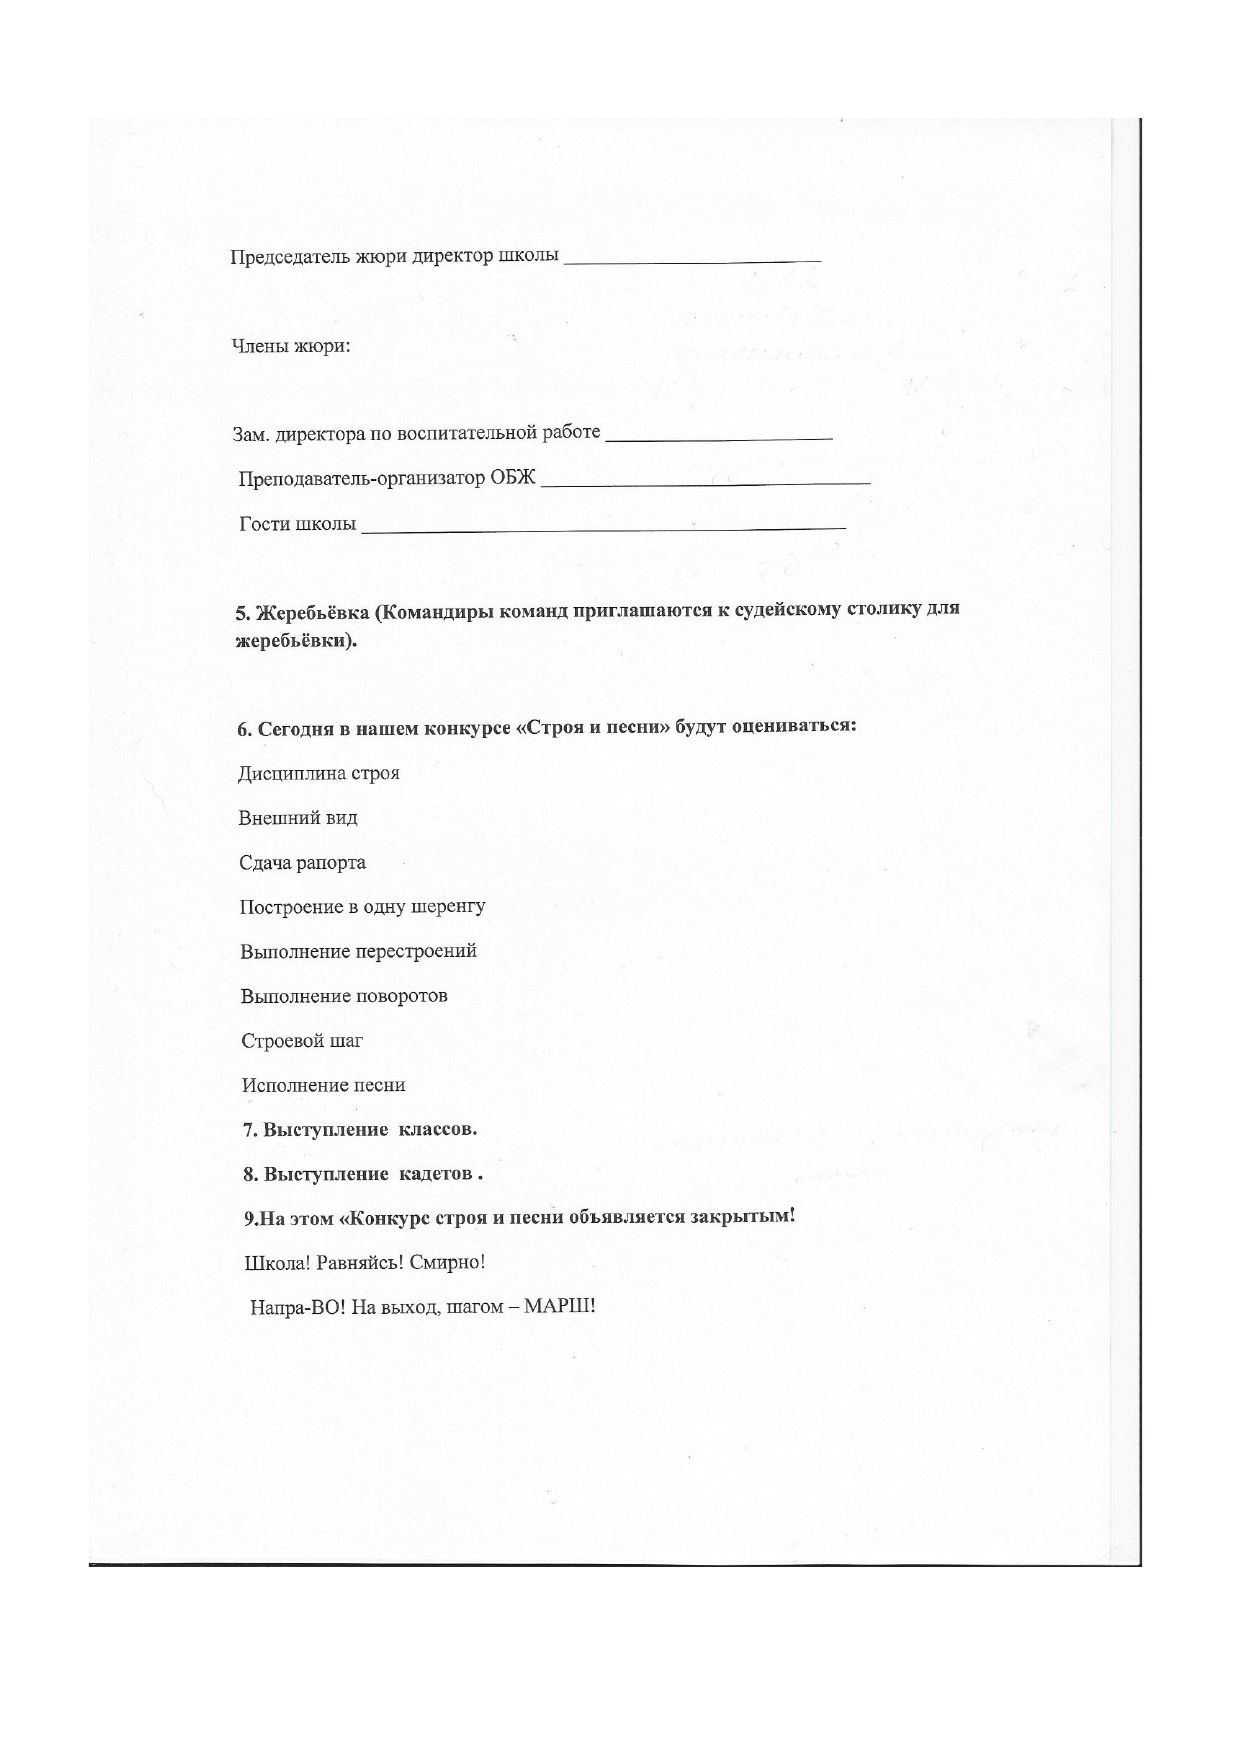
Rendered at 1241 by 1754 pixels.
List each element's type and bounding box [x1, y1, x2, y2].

picture [88, 118, 1143, 1567]
